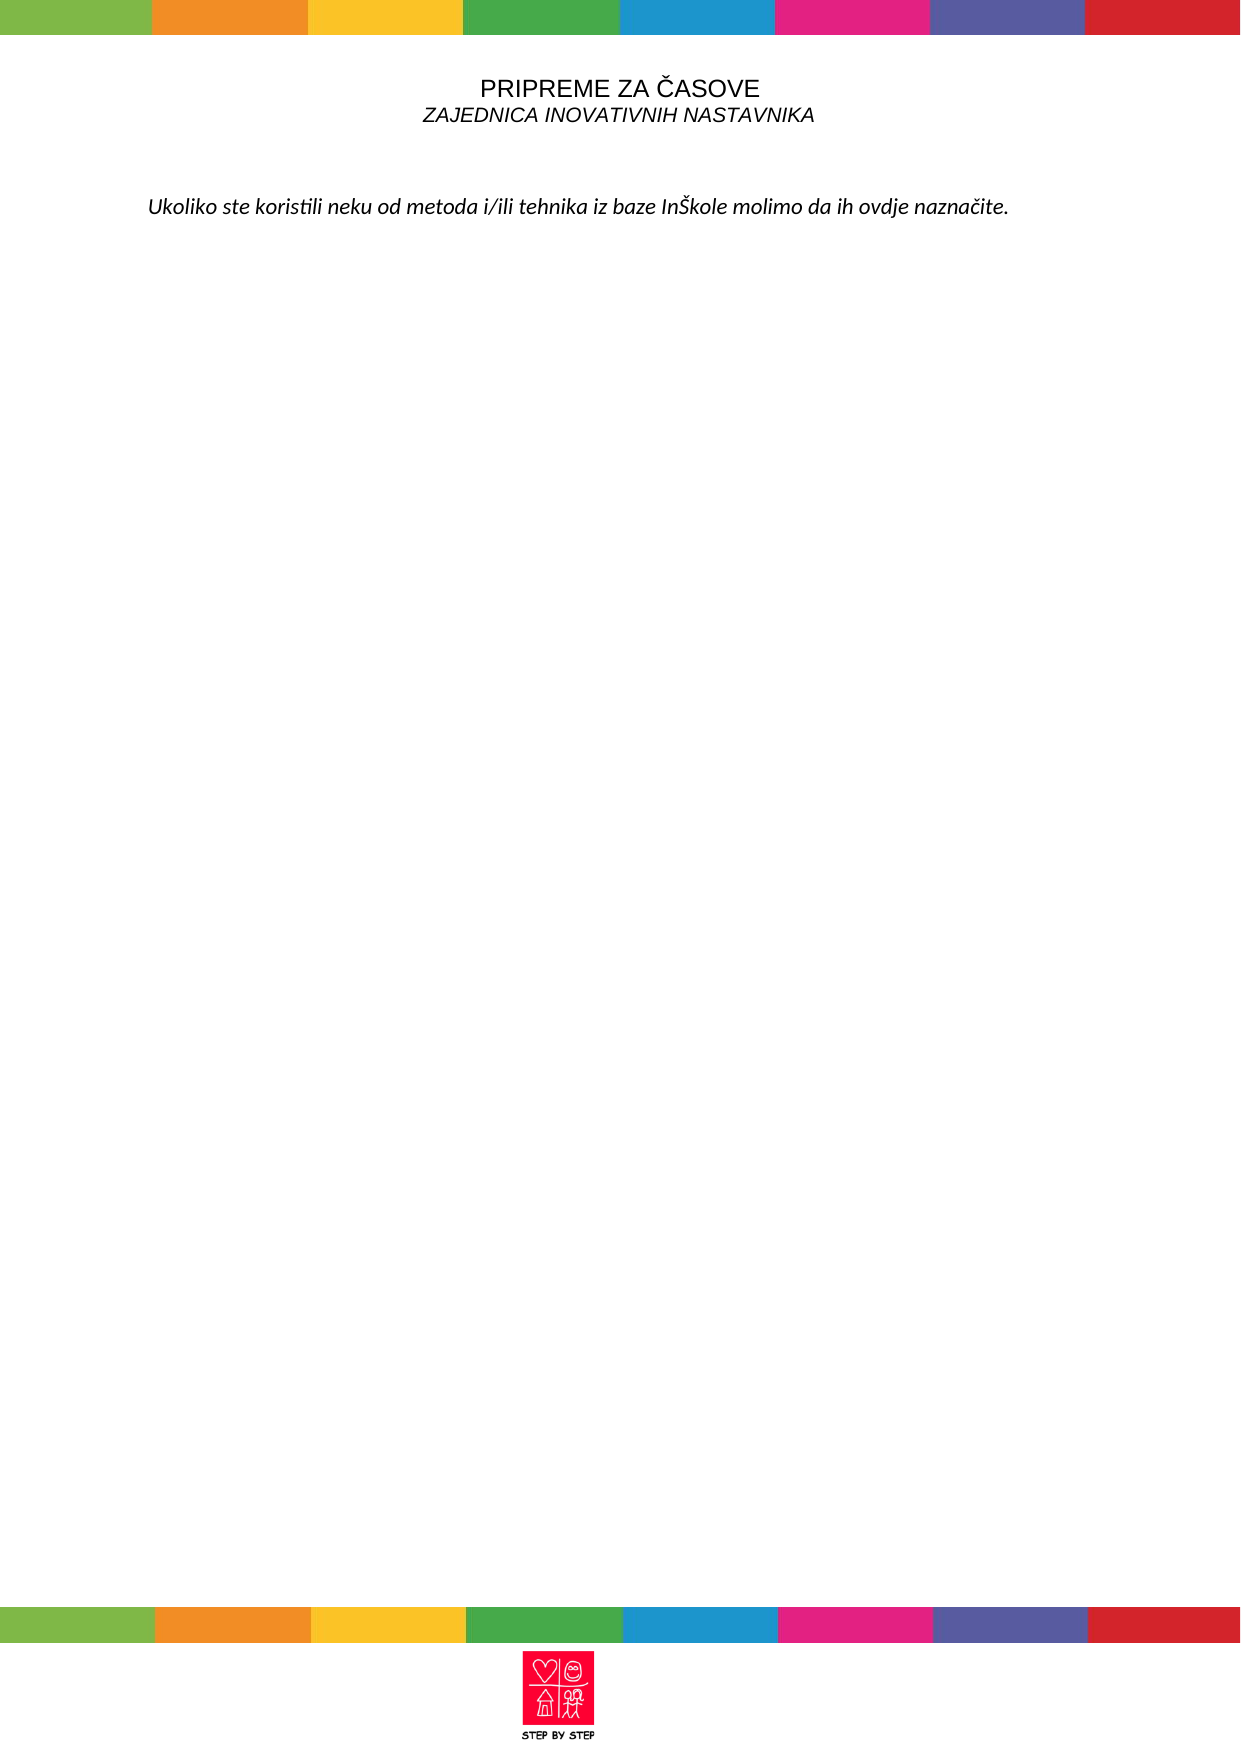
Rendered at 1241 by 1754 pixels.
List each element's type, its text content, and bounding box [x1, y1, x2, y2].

picture [0, 1607, 1241, 1643]
picture [0, 0, 1241, 35]
text Ukoliko ste koristili neku od metoda i/ili tehnika iz baze InŠkole molimo da ih ovdje naznačite. [148, 192, 1093, 220]
picture [521, 1651, 595, 1740]
